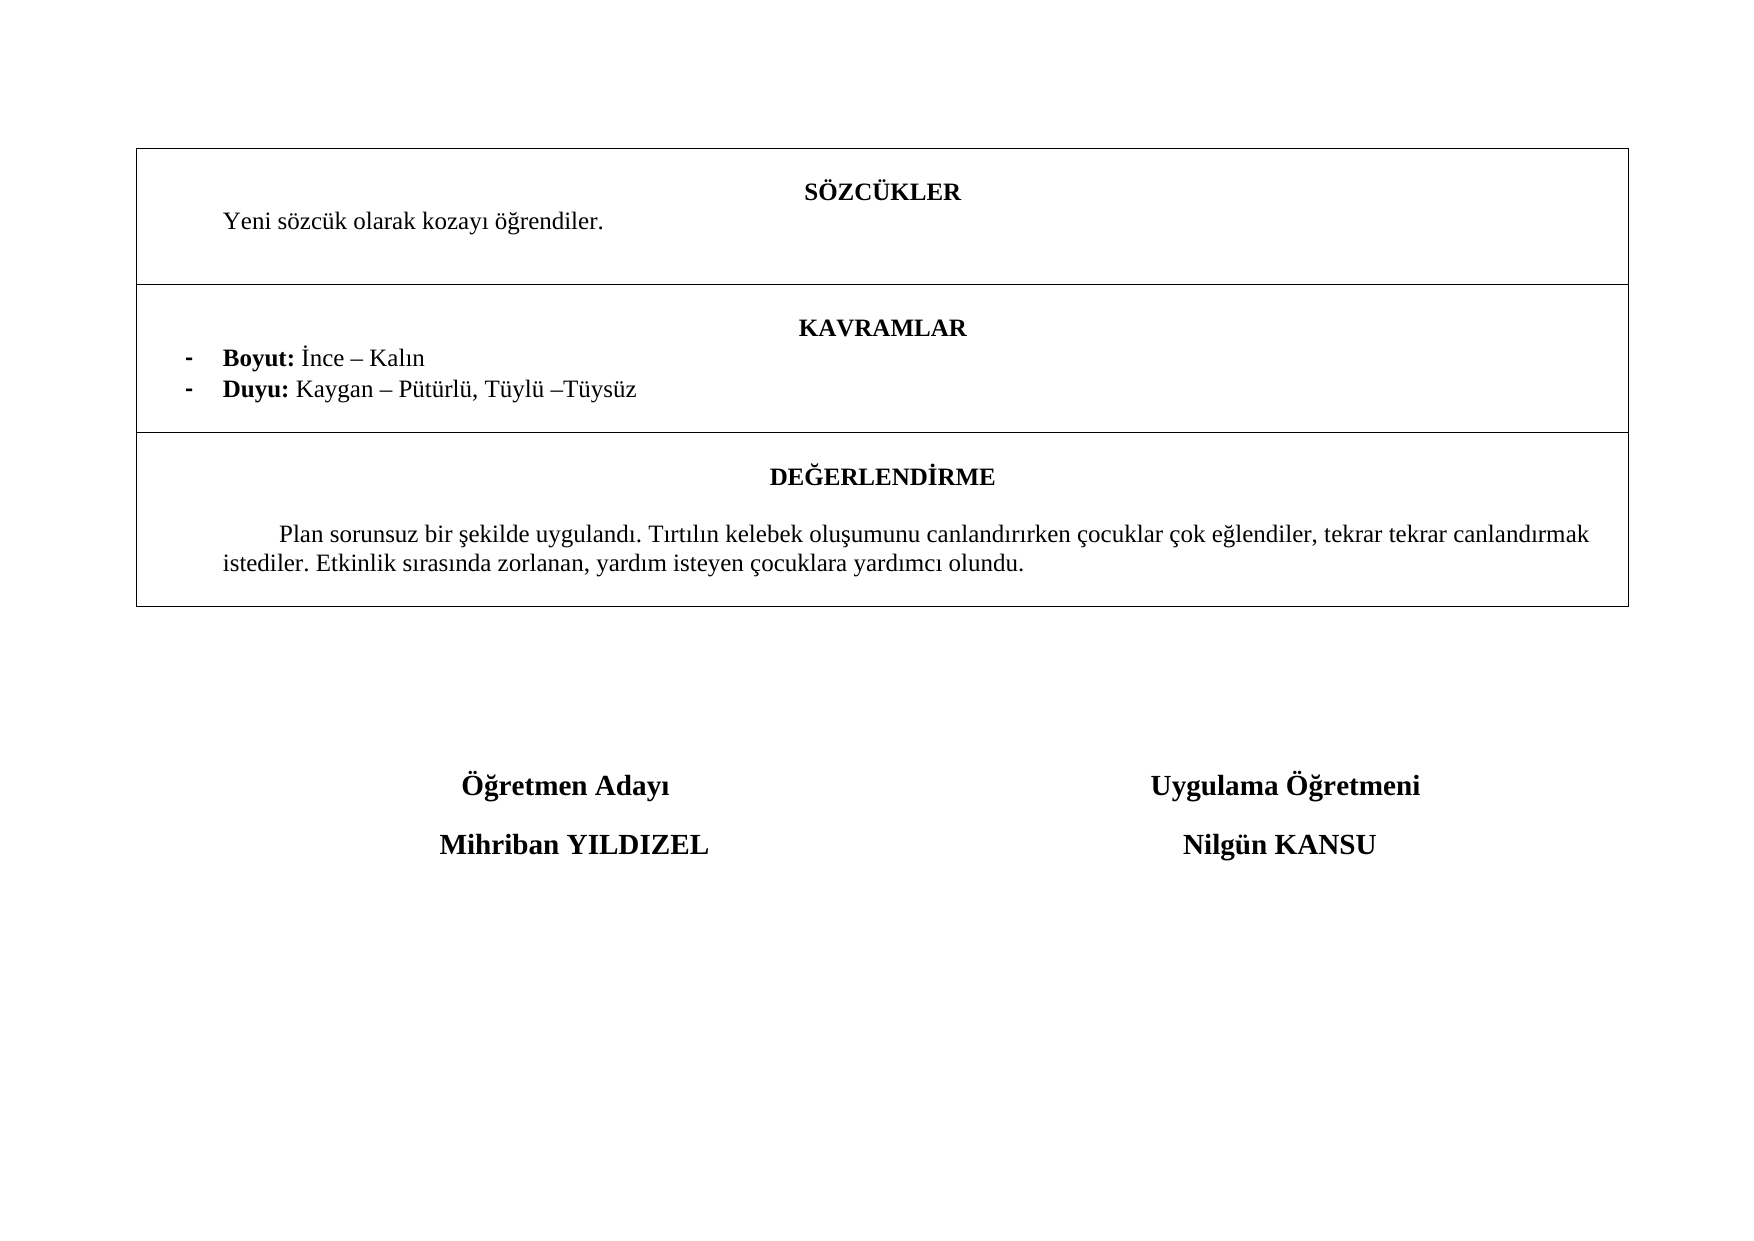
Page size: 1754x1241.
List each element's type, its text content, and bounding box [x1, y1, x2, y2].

table_cell SÖZCÜKLER Yeni sözcük olarak kozayı öğrendiler. [137, 149, 1628, 284]
table_cell DEĞERLENDİRME Plan sorunsuz bir şekilde uygulandı. Tırtılın kelebek oluşumunu canlandırırken çocuklar çok eğlendiler, tekrar tekrar canlandırmak istediler. Etkinlik sırasında zorlanan, yardım isteyen çocuklara yardımcı olundu. [137, 433, 1628, 606]
text Öğretmen Adayı Uygulama Öğretmeni [148, 768, 1606, 802]
table_cell KAVRAMLAR Boyut: İnce – Kalın Duyu: Kaygan – Pütürlü, Tüylü –Tüysüz [137, 285, 1628, 432]
text Mihriban YILDIZEL Nilgün KANSU [148, 827, 1606, 861]
